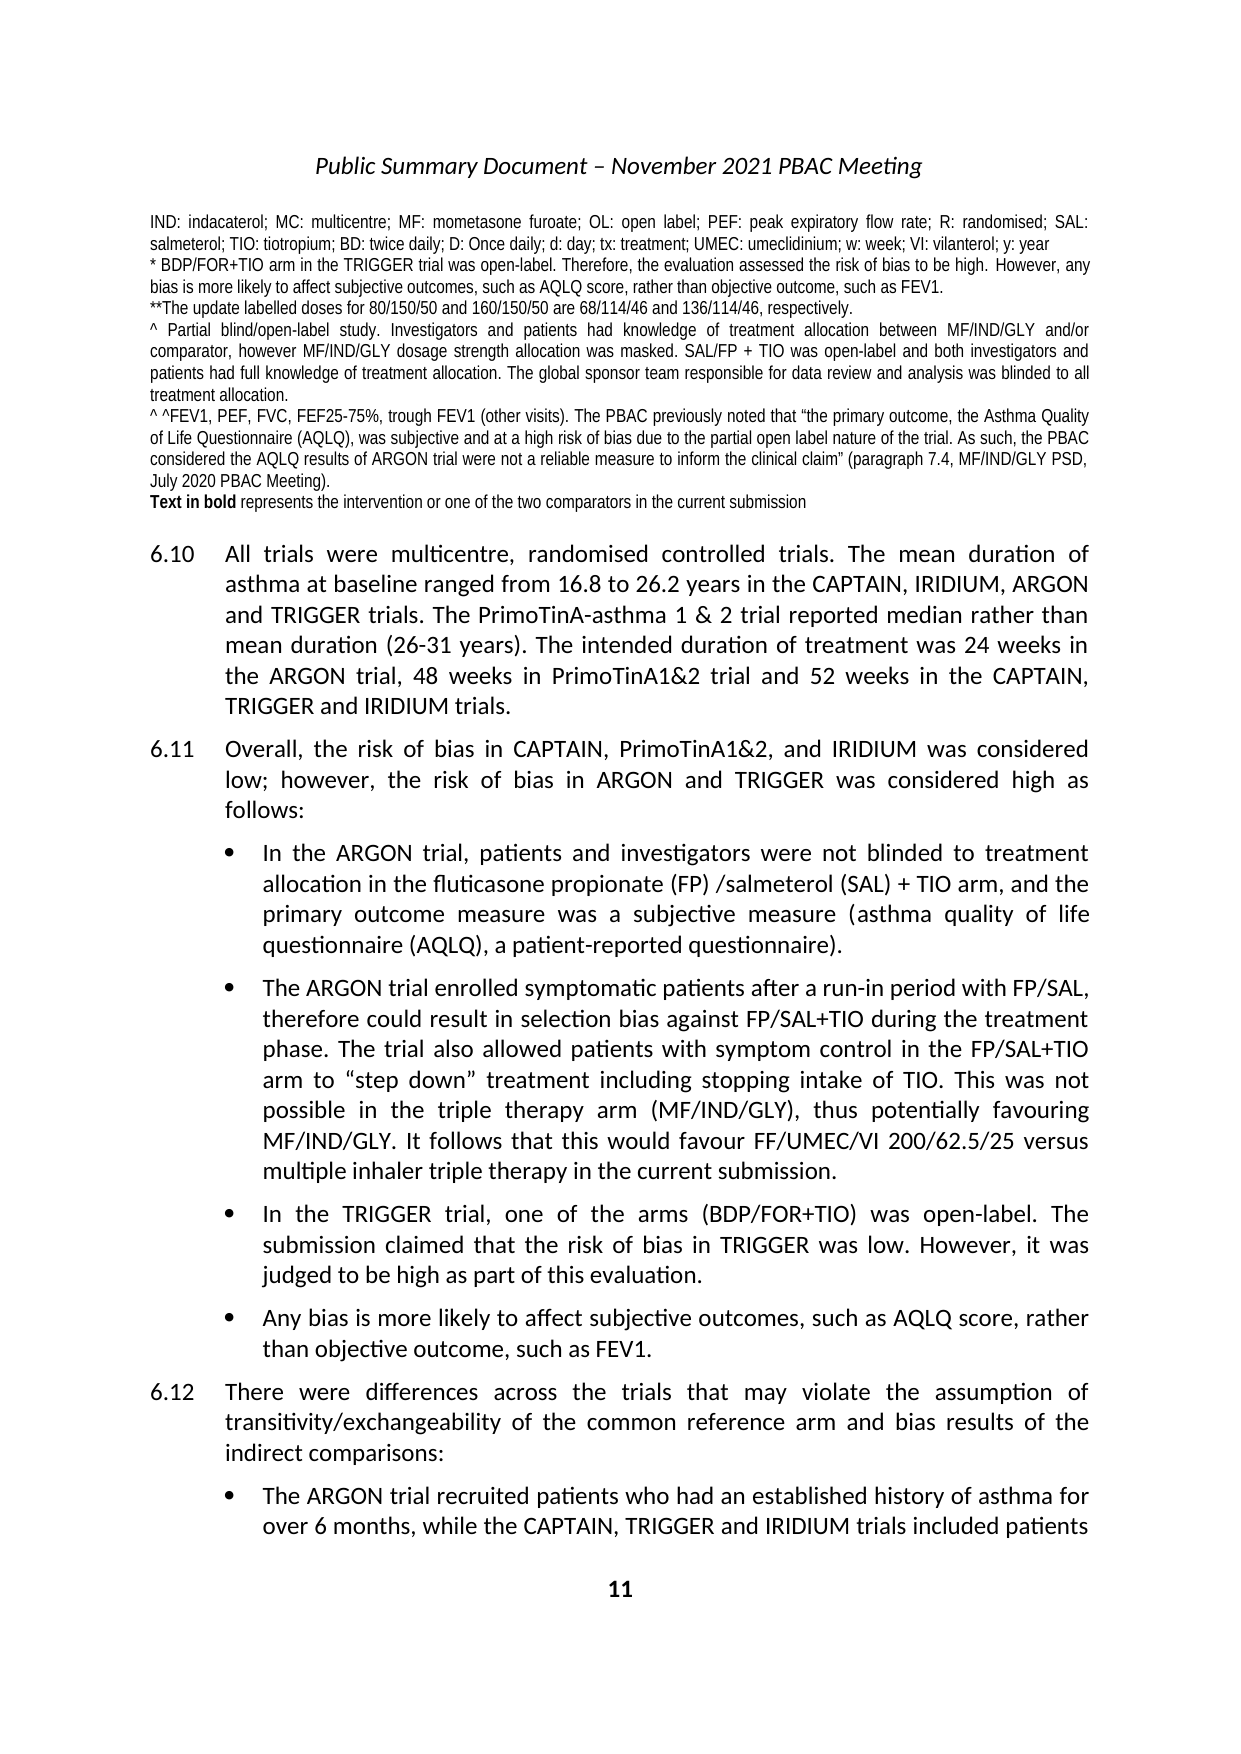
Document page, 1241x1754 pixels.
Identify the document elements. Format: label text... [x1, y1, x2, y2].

text ^ Partial blind/open-label study. Investigators and patients had knowledge of treatment allocation between MF/IND/GLY and/or comparator, however MF/IND/GLY dosage strength allocation was masked. SAL/FP + TIO was open-label and both investigators and patients had full knowledge of treatment allocation. The global sponsor team responsible for data review and analysis was blinded to all treatment allocation. [150, 319, 1090, 405]
text * BDP/FOR+TIO arm in the TRIGGER trial was open-label. Therefore, the evaluation assessed the risk of bias to be high. However, any bias is more likely to affect subjective outcomes, such as AQLQ score, rather than objective outcome, such as FEV1. [150, 254, 1090, 297]
text There were differences across the trials that may violate the assumption of transitivity/exchangeability of the common reference arm and bias results of the indirect comparisons: [150, 1376, 1090, 1467]
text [150, 211, 1090, 254]
list Any bias is more likely to affect subjective outcomes, such as AQLQ score, rather than objective outcome, such as FEV1. [225, 1302, 1090, 1363]
text All trials were multicentre, randomised controlled trials. The mean duration of asthma at baseline ranged from 16.8 to 26.2 years in the CAPTAIN, IRIDIUM, ARGON and TRIGGER trials. The PrimoTinA-asthma 1 & 2 trial reported median rather than mean duration (26-31 years). The intended duration of treatment was 24 weeks in the ARGON trial, 48 weeks in PrimoTinA1&2 trial and 52 weeks in the CAPTAIN, TRIGGER and IRIDIUM trials. [150, 538, 1090, 721]
text **The update labelled doses for 80/150/50 and 160/150/50 are 68/114/46 and 136/114/46, respectively. [150, 297, 1090, 319]
list In the ARGON trial, patients and investigators were not blinded to treatment allocation in the fluticasone propionate (FP) /salmeterol (SAL) + TIO arm, and the primary outcome measure was a subjective measure (asthma quality of life questionnaire (AQLQ), a patient-reported questionnaire). [225, 838, 1090, 960]
text ^ ^FEV1, PEF, FVC, FEF25-75%, trough FEV1 (other visits). The PBAC previously noted that “the primary outcome, the Asthma Quality of Life Questionnaire (AQLQ), was subjective and at a high risk of bias due to the partial open label nature of the trial. As such, the PBAC considered the AQLQ results of ARGON trial were not a reliable measure to inform the clinical claim” (paragraph 7.4, MF/IND/GLY PSD, July 2020 PBAC Meeting). [150, 405, 1090, 491]
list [225, 1480, 1090, 1541]
text Text in bold represents the intervention or one of the two comparators in the current submission [150, 491, 1090, 513]
text Overall, the risk of bias in CAPTAIN, PrimoTinA1&2, and IRIDIUM was considered low; however, the risk of bias in ARGON and TRIGGER was considered high as follows: [150, 733, 1090, 825]
list The ARGON trial enrolled symptomatic patients after a run-in period with FP/SAL, therefore could result in selection bias against FP/SAL+TIO during the treatment phase. The trial also allowed patients with symptom control in the FP/SAL+TIO arm to “step down” treatment including stopping intake of TIO. This was not possible in the triple therapy arm (MF/IND/GLY), thus potentially favouring MF/IND/GLY. It follows that this would favour FF/UMEC/VI 200/62.5/25 versus multiple inhaler triple therapy in the current submission. [225, 972, 1090, 1186]
list In the TRIGGER trial, one of the arms (BDP/FOR+TIO) was open-label. The submission claimed that the risk of bias in TRIGGER was low. However, it was judged to be high as part of this evaluation. [225, 1198, 1090, 1290]
